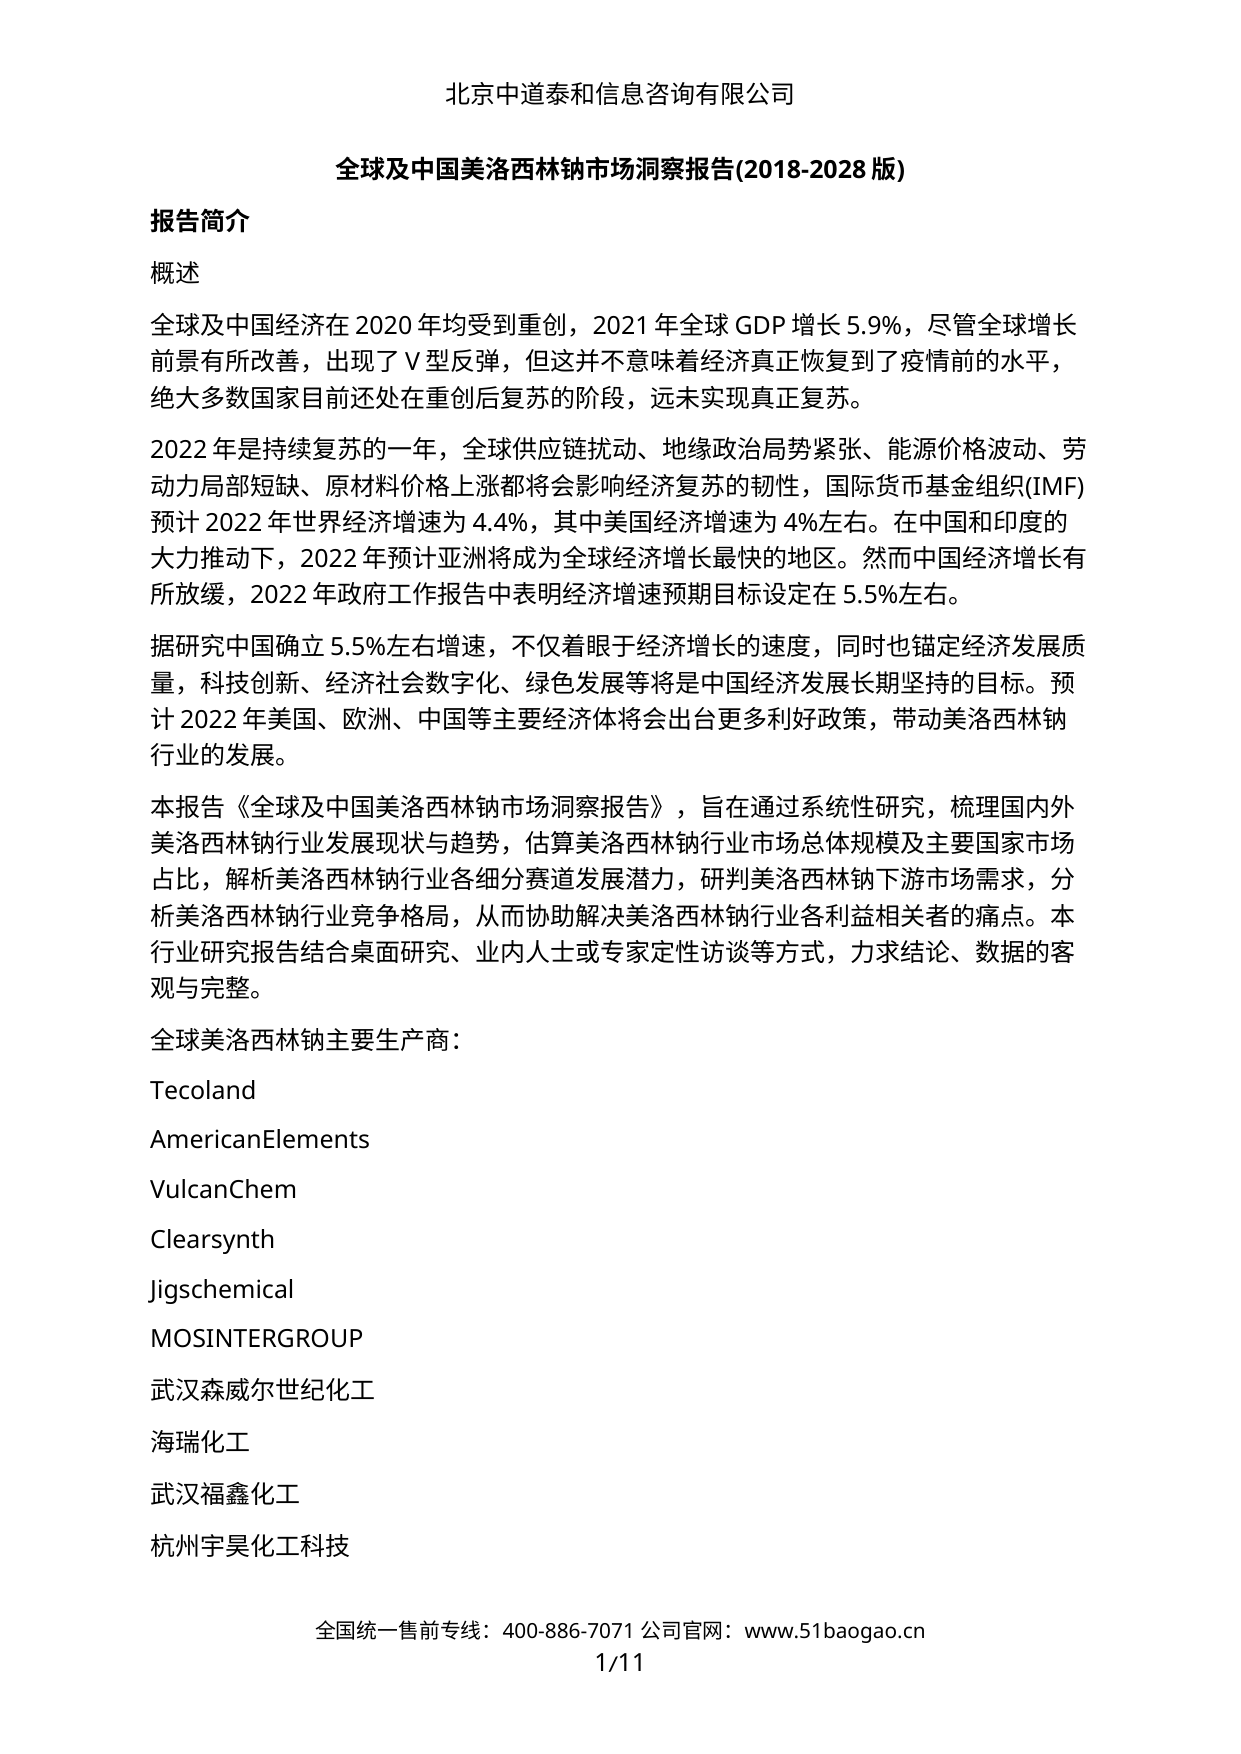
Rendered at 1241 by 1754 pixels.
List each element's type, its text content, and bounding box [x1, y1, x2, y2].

text 海瑞化工 [150, 1422, 1090, 1459]
text 武汉福鑫化工 [150, 1474, 1090, 1511]
text Clearsynth [150, 1222, 1090, 1256]
text MOSINTERGROUP [150, 1321, 1090, 1355]
text 据研究中国确立5.5%左右增速，不仅着眼于经济增长的速度，同时也锚定经济发展质量，科技创新、经济社会数字化、绿色发展等将是中国经济发展长期坚持的目标。预计2022年美国、欧洲、中国等主要经济体将会出台更多利好政策，带动美洛西林钠行业的发展。 [150, 627, 1090, 772]
text 全球及中国美洛西林钠市场洞察报告(2018-2028版) [150, 150, 1090, 186]
text Tecoland [150, 1072, 1090, 1107]
text AmericanElements [150, 1122, 1090, 1156]
text 杭州宇昊化工科技 [150, 1526, 1090, 1562]
text 2022年是持续复苏的一年，全球供应链扰动、地缘政治局势紧张、能源价格波动、劳动力局部短缺、原材料价格上涨都将会影响经济复苏的韧性，国际货币基金组织(IMF)预计2022年世界经济增速为4.4%，其中美国经济增速为4%左右。在中国和印度的大力推动下，2022年预计亚洲将成为全球经济增长最快的地区。然而中国经济增长有所放缓，2022年政府工作报告中表明经济增速预期目标设定在5.5%左右。 [150, 430, 1090, 611]
text 全球及中国经济在2020年均受到重创，2021年全球GDP增长5.9%，尽管全球增长前景有所改善，出现了V型反弹，但这并不意味着经济真正恢复到了疫情前的水平，绝大多数国家目前还处在重创后复苏的阶段，远未实现真正复苏。 [150, 306, 1090, 414]
text 报告简介 [150, 202, 1090, 238]
text Jigschemical [150, 1271, 1090, 1305]
text 全球美洛西林钠主要生产商： [150, 1021, 1090, 1057]
text VulcanChem [150, 1172, 1090, 1206]
text 概述 [150, 254, 1090, 290]
text 本报告《全球及中国美洛西林钠市场洞察报告》，旨在通过系统性研究，梳理国内外美洛西林钠行业发展现状与趋势，估算美洛西林钠行业市场总体规模及主要国家市场占比，解析美洛西林钠行业各细分赛道发展潜力，研判美洛西林钠下游市场需求，分析美洛西林钠行业竞争格局，从而协助解决美洛西林钠行业各利益相关者的痛点。本行业研究报告结合桌面研究、业内人士或专家定性访谈等方式，力求结论、数据的客观与完整。 [150, 787, 1090, 1005]
text 武汉森威尔世纪化工 [150, 1371, 1090, 1407]
